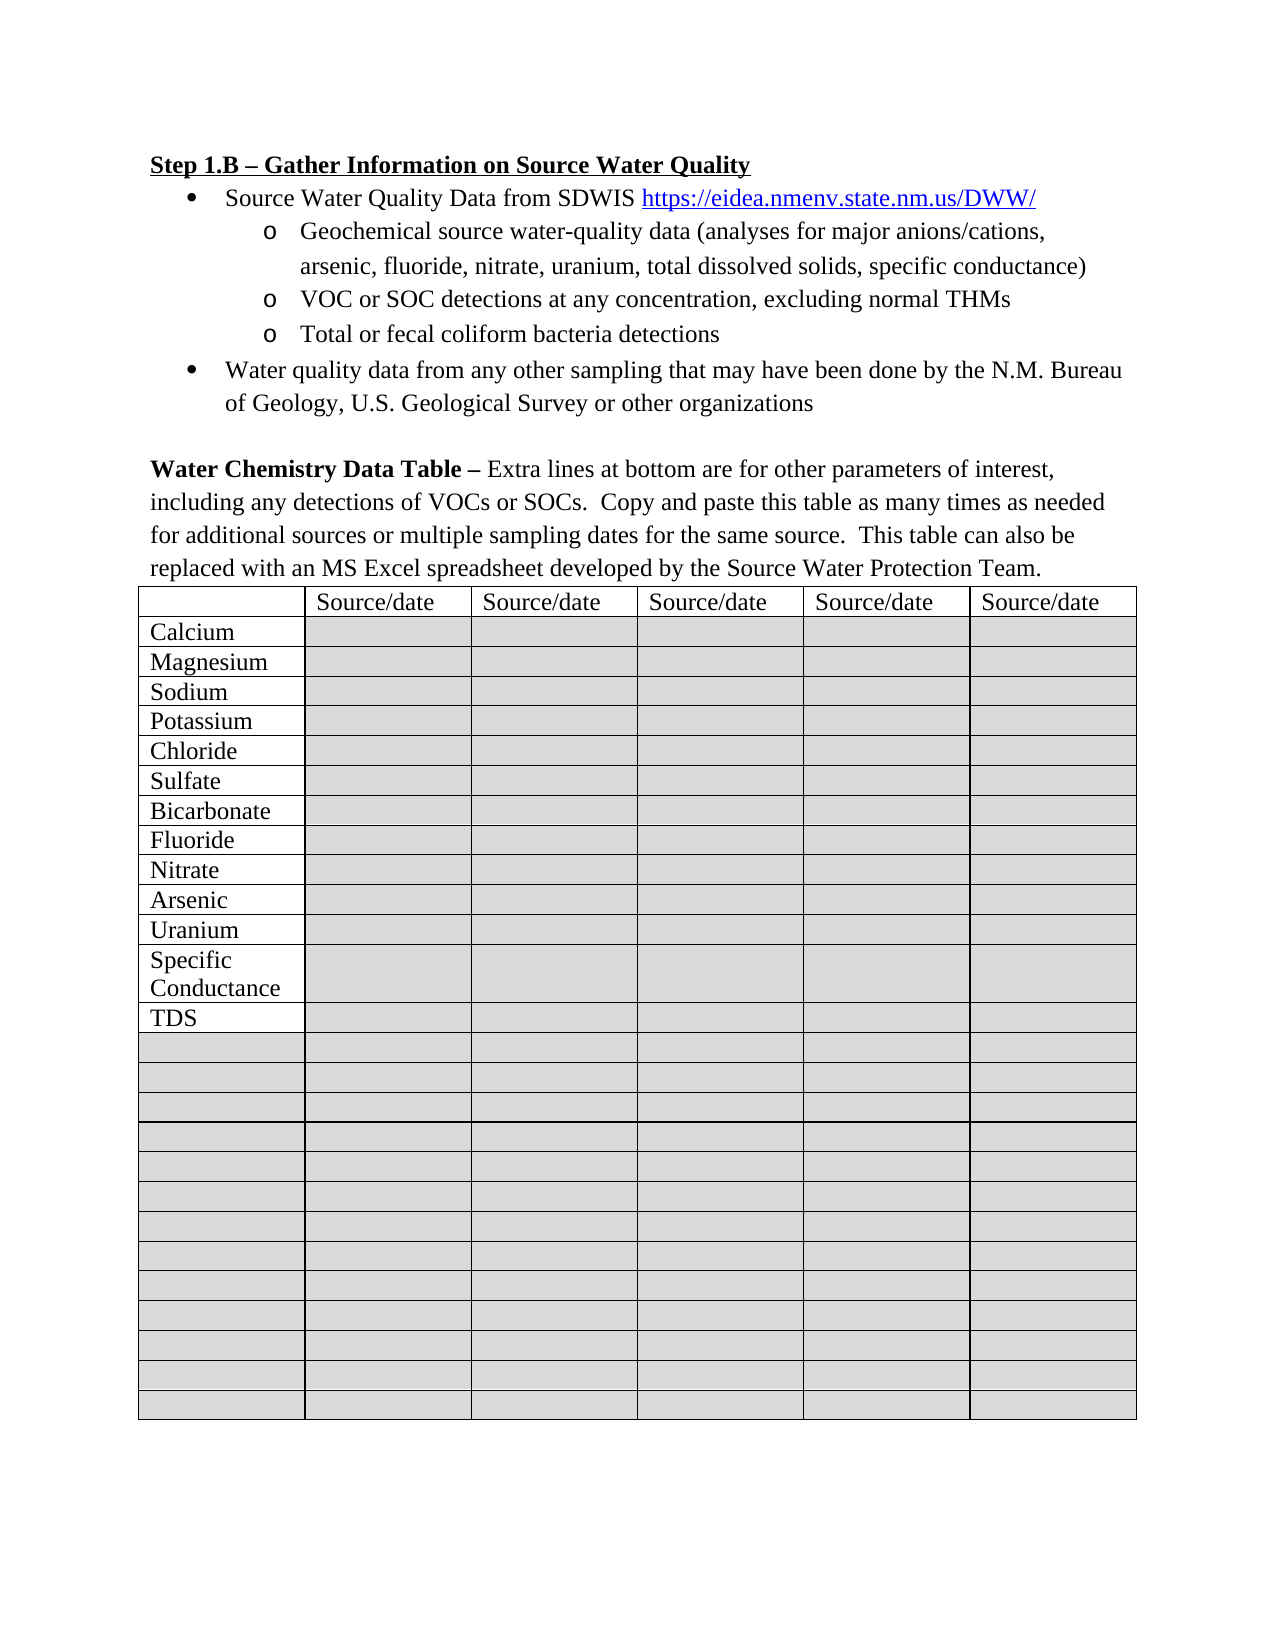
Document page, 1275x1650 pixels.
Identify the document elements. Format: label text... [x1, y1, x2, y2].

table_cell [638, 706, 803, 735]
table_cell [971, 915, 1136, 944]
table_cell [472, 736, 637, 765]
table_cell [306, 617, 471, 646]
table_cell [804, 1063, 969, 1092]
table_cell [472, 1003, 637, 1032]
list Source Water Quality Data from SDWIS https://eidea.nmenv.state.nm.us/DWW/ [187, 183, 1125, 212]
table_cell [472, 1331, 637, 1360]
table_cell [472, 1361, 637, 1389]
table_cell [139, 1033, 304, 1062]
table_cell Chloride [139, 736, 304, 765]
table_cell [804, 1361, 969, 1389]
table_cell Uranium [139, 915, 304, 944]
table_header Source/date [638, 587, 803, 616]
table_cell [139, 1242, 304, 1270]
table_cell [472, 915, 637, 944]
table_cell [971, 796, 1136, 824]
table_cell [804, 706, 969, 735]
table_cell [306, 1301, 471, 1330]
table_cell [139, 1331, 304, 1360]
table_cell [804, 766, 969, 795]
table_cell [638, 677, 803, 705]
table_cell [472, 706, 637, 735]
table_cell [804, 915, 969, 944]
table_cell [472, 1123, 637, 1151]
table_cell [306, 885, 471, 914]
table_cell Sulfate [139, 766, 304, 795]
table_cell [971, 1361, 1136, 1389]
table_cell [804, 736, 969, 765]
table_cell [804, 1271, 969, 1300]
table_cell Arsenic [139, 885, 304, 914]
table_cell Nitrate [139, 855, 304, 884]
table_cell [306, 1033, 471, 1062]
table_cell [306, 1182, 471, 1211]
table_cell [306, 736, 471, 765]
table_cell [804, 855, 969, 884]
table_cell [971, 855, 1136, 884]
table_cell [638, 1152, 803, 1181]
table_cell [971, 736, 1136, 765]
table_header Source/date [472, 587, 637, 616]
table_cell [306, 1093, 471, 1121]
list Water quality data from any other sampling that may have been done by the N.M. Bureau of Geology, U.S. Geological Survey or other organizations [187, 355, 1125, 417]
table_cell [638, 915, 803, 944]
table_cell [804, 1242, 969, 1270]
table_cell [971, 1033, 1136, 1062]
table_cell [971, 1182, 1136, 1211]
table_cell [971, 1301, 1136, 1330]
table_cell [638, 647, 803, 676]
table_cell [638, 1301, 803, 1330]
table_cell [971, 766, 1136, 795]
table_cell [638, 1003, 803, 1032]
table_cell [804, 1391, 969, 1419]
table_cell [306, 766, 471, 795]
table_cell [472, 945, 637, 1002]
table_cell [139, 1152, 304, 1181]
table_cell [139, 1212, 304, 1241]
table_cell [306, 1123, 471, 1151]
table_cell [971, 945, 1136, 1002]
table_cell [638, 1063, 803, 1092]
table_cell [306, 1391, 471, 1419]
table_cell [804, 1123, 969, 1151]
table_cell [638, 796, 803, 824]
table_cell [638, 1242, 803, 1270]
text Step 1.B – Gather Information on Source Water Quality [150, 150, 1125, 179]
table_cell Magnesium [139, 647, 304, 676]
table_cell [306, 677, 471, 705]
table_cell TDS [139, 1003, 304, 1032]
table_cell [472, 1063, 637, 1092]
table_cell [638, 736, 803, 765]
table_cell [472, 1182, 637, 1211]
table_cell [472, 1391, 637, 1419]
table_cell [472, 617, 637, 646]
table_cell [306, 1242, 471, 1270]
table_cell [971, 1063, 1136, 1092]
table_cell [306, 1063, 471, 1092]
table_cell [804, 1033, 969, 1062]
table_cell Fluoride [139, 826, 304, 854]
table_cell [804, 1331, 969, 1360]
table_cell [804, 1212, 969, 1241]
table_cell [306, 1003, 471, 1032]
table_cell [139, 1271, 304, 1300]
table_cell [971, 1123, 1136, 1151]
table_cell [804, 617, 969, 646]
table_header [139, 587, 304, 616]
table_cell [472, 766, 637, 795]
table_cell [306, 1271, 471, 1300]
table_cell [804, 1182, 969, 1211]
table_cell [139, 1123, 304, 1151]
table_cell [804, 1093, 969, 1121]
table_cell [804, 647, 969, 676]
table_cell [306, 647, 471, 676]
table_cell [971, 1271, 1136, 1300]
table_cell [971, 617, 1136, 646]
table_cell [971, 1093, 1136, 1121]
table_cell [638, 1212, 803, 1241]
list Total or fecal coliform bacteria detections [262, 319, 1125, 350]
table_cell [306, 796, 471, 824]
table_cell [638, 1033, 803, 1062]
table_cell [971, 826, 1136, 854]
table_cell [472, 1271, 637, 1300]
table_cell [306, 1331, 471, 1360]
table_cell [638, 885, 803, 914]
table_cell [139, 1182, 304, 1211]
table_cell [472, 677, 637, 705]
table_cell [804, 1301, 969, 1330]
list Geochemical source water-quality data (analyses for major anions/cations, arsenic, fluoride, nitrate, uranium, total dissolved solids, specific conductance) [262, 216, 1125, 280]
table_cell [306, 826, 471, 854]
table_cell [971, 1391, 1136, 1419]
table_cell [971, 1331, 1136, 1360]
table_cell [472, 796, 637, 824]
table_cell [971, 885, 1136, 914]
table_cell [638, 1123, 803, 1151]
table_cell [139, 1093, 304, 1121]
table_cell [139, 1361, 304, 1389]
table_cell Specific Conductance [139, 945, 304, 1002]
table_header Source/date [804, 587, 969, 616]
table_cell Sodium [139, 677, 304, 705]
table_cell [638, 1391, 803, 1419]
table_cell [971, 1242, 1136, 1270]
table_cell Potassium [139, 706, 304, 735]
table_cell Bicarbonate [139, 796, 304, 824]
table_header Source/date [306, 587, 471, 616]
table_cell [804, 826, 969, 854]
table_cell [472, 1242, 637, 1270]
table_cell [472, 1212, 637, 1241]
table_cell [472, 1033, 637, 1062]
table_cell [638, 1271, 803, 1300]
text Water Chemistry Data Table – Extra lines at bottom are for other parameters of interest, including any detections of VOCs or SOCs. Copy and paste this table as many times as needed for additional sources or multiple sampling dates for the same source. This table can also be replaced with an MS Excel spreadsheet developed by the Source Water Protection Team. [150, 454, 1125, 582]
table_cell [306, 855, 471, 884]
table_cell [804, 677, 969, 705]
table_cell [804, 1003, 969, 1032]
table_cell [472, 1301, 637, 1330]
table_cell [804, 796, 969, 824]
table_cell [472, 647, 637, 676]
table_cell [638, 617, 803, 646]
table_cell [638, 1361, 803, 1389]
table_cell [472, 826, 637, 854]
table_cell [306, 1152, 471, 1181]
table_cell [139, 1063, 304, 1092]
table_cell [306, 1361, 471, 1389]
table_cell Calcium [139, 617, 304, 646]
table_cell [971, 1003, 1136, 1032]
table_cell [306, 915, 471, 944]
table_cell [638, 855, 803, 884]
table_cell [638, 826, 803, 854]
table_cell [971, 1212, 1136, 1241]
table_cell [804, 885, 969, 914]
table_cell [804, 1152, 969, 1181]
table_cell [971, 677, 1136, 705]
table_cell [139, 1391, 304, 1419]
table_cell [971, 1152, 1136, 1181]
table_cell [638, 1093, 803, 1121]
table_cell [306, 1212, 471, 1241]
table_cell [472, 885, 637, 914]
table_header Source/date [971, 587, 1136, 616]
table_cell [472, 1093, 637, 1121]
table_cell [971, 647, 1136, 676]
table_cell [971, 706, 1136, 735]
table_cell [804, 945, 969, 1002]
table_cell [306, 945, 471, 1002]
table_cell [638, 1182, 803, 1211]
table_cell [638, 945, 803, 1002]
list VOC or SOC detections at any concentration, excluding normal THMs [262, 284, 1125, 315]
table_cell [472, 1152, 637, 1181]
table_cell [139, 1301, 304, 1330]
table_cell [638, 1331, 803, 1360]
table_cell [306, 706, 471, 735]
table_cell [472, 855, 637, 884]
table_cell [638, 766, 803, 795]
